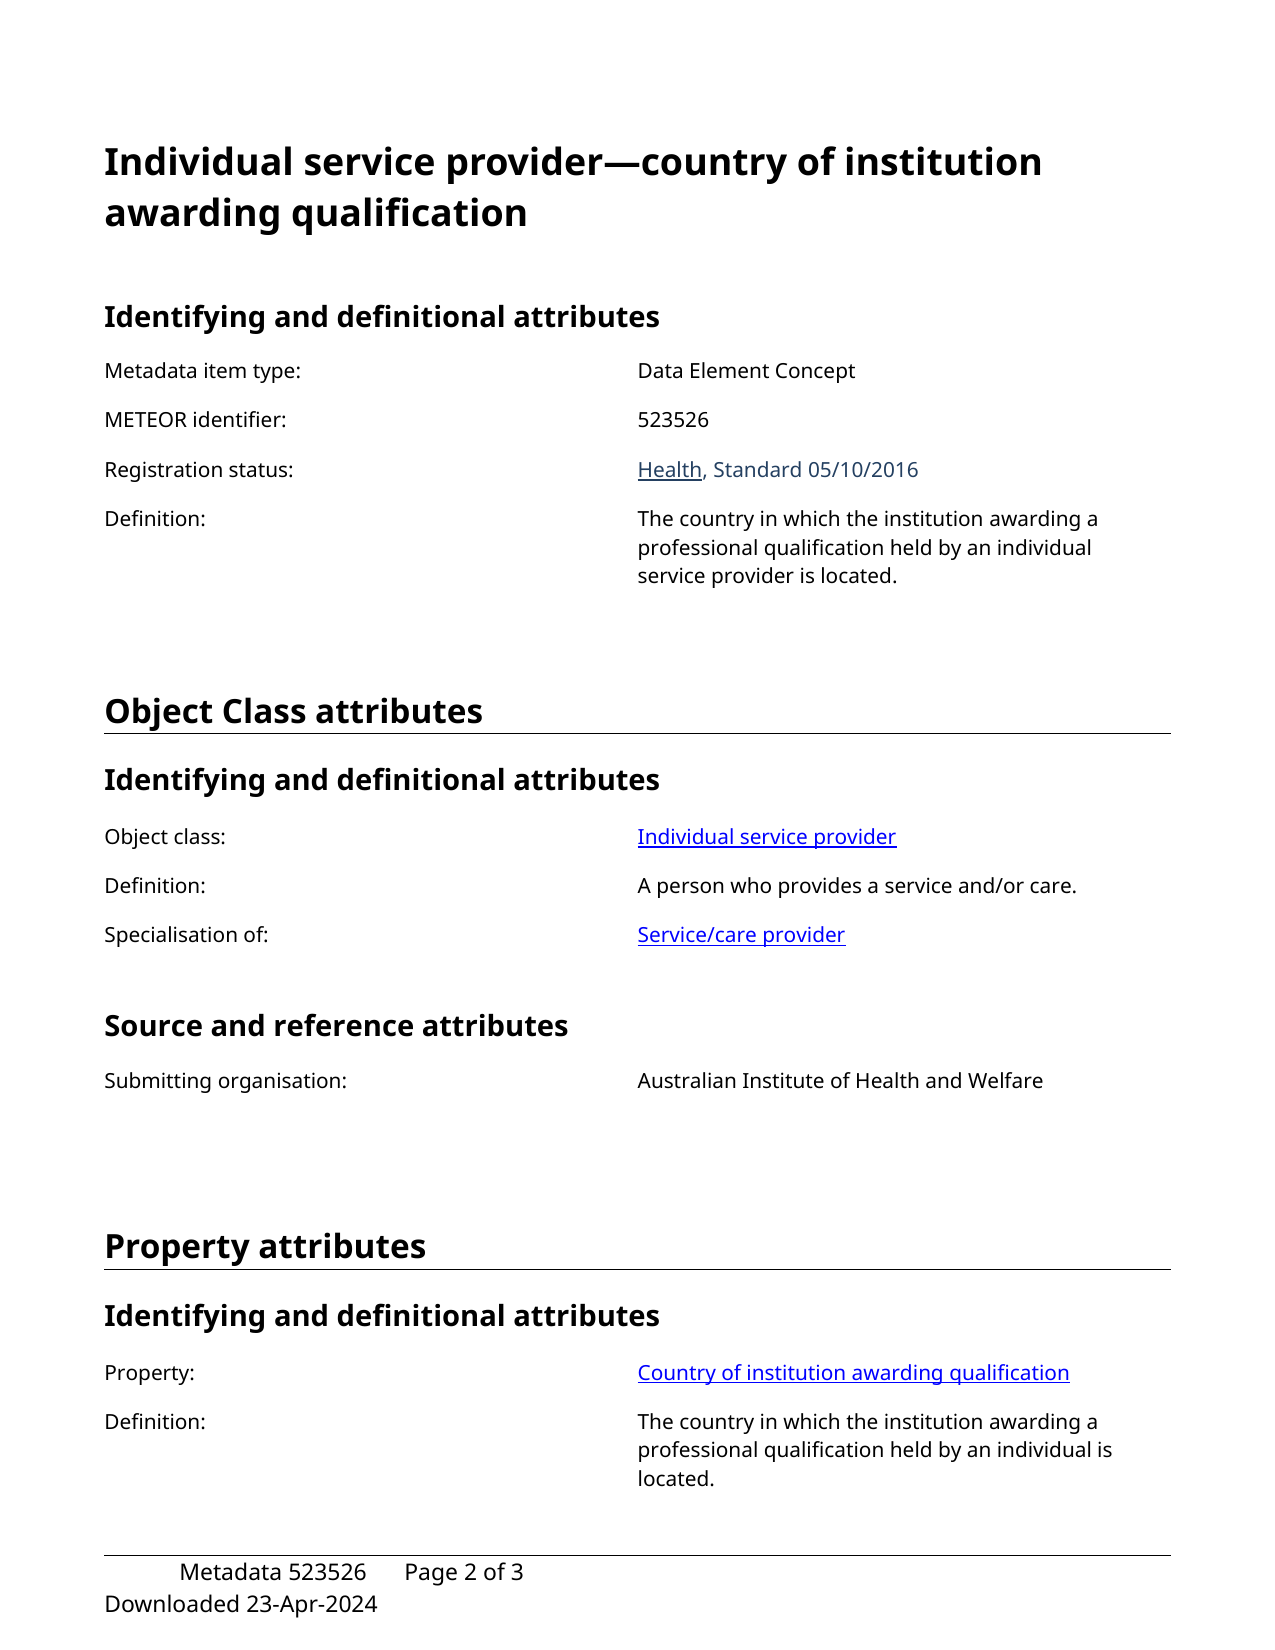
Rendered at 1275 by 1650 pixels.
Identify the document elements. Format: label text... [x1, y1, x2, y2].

table_cell Australian Institute of Health and Welfare [626, 1055, 1159, 1136]
table_cell Specialisation of: [93, 910, 626, 959]
table_cell Definition: [93, 861, 626, 910]
table_header Object class: [93, 812, 626, 861]
table_cell Submitting organisation: [93, 1055, 626, 1136]
table_cell Health, Standard 05/10/2016 [626, 445, 1159, 494]
table_header Individual service provider [626, 812, 1159, 861]
table_cell Registration status: [93, 445, 626, 494]
subtitle Identifying and definitional attributes [104, 1295, 1171, 1335]
subtitle Identifying and definitional attributes [104, 759, 1171, 799]
table_cell Service/care provider [626, 910, 1159, 959]
table_cell The country in which the institution awarding a professional qualification held by an individual is located. [626, 1397, 1159, 1503]
table_header Country of institution awarding qualification [626, 1348, 1159, 1397]
table_cell A person who provides a service and/or care. [626, 861, 1159, 910]
table_cell The country in which the institution awarding a professional qualification held by an individual service provider is located. [626, 494, 1159, 600]
table_cell Metadata item type: [93, 346, 626, 395]
table_cell METEOR identifier: [93, 395, 626, 444]
table_cell 523526 [626, 395, 1159, 444]
subtitle Property attributes [104, 1223, 1171, 1269]
table_cell Definition: [93, 494, 626, 600]
table_cell Data Element Concept [626, 346, 1159, 395]
table_header Property: [93, 1348, 626, 1397]
table_header Identifying and definitional attributes [93, 250, 1159, 346]
subtitle Individual service provider—country of institution awarding qualification [104, 135, 1171, 237]
table_cell Definition: [93, 1397, 626, 1503]
subtitle Object Class attributes [104, 687, 1171, 733]
table_cell Source and reference attributes [93, 959, 1159, 1055]
